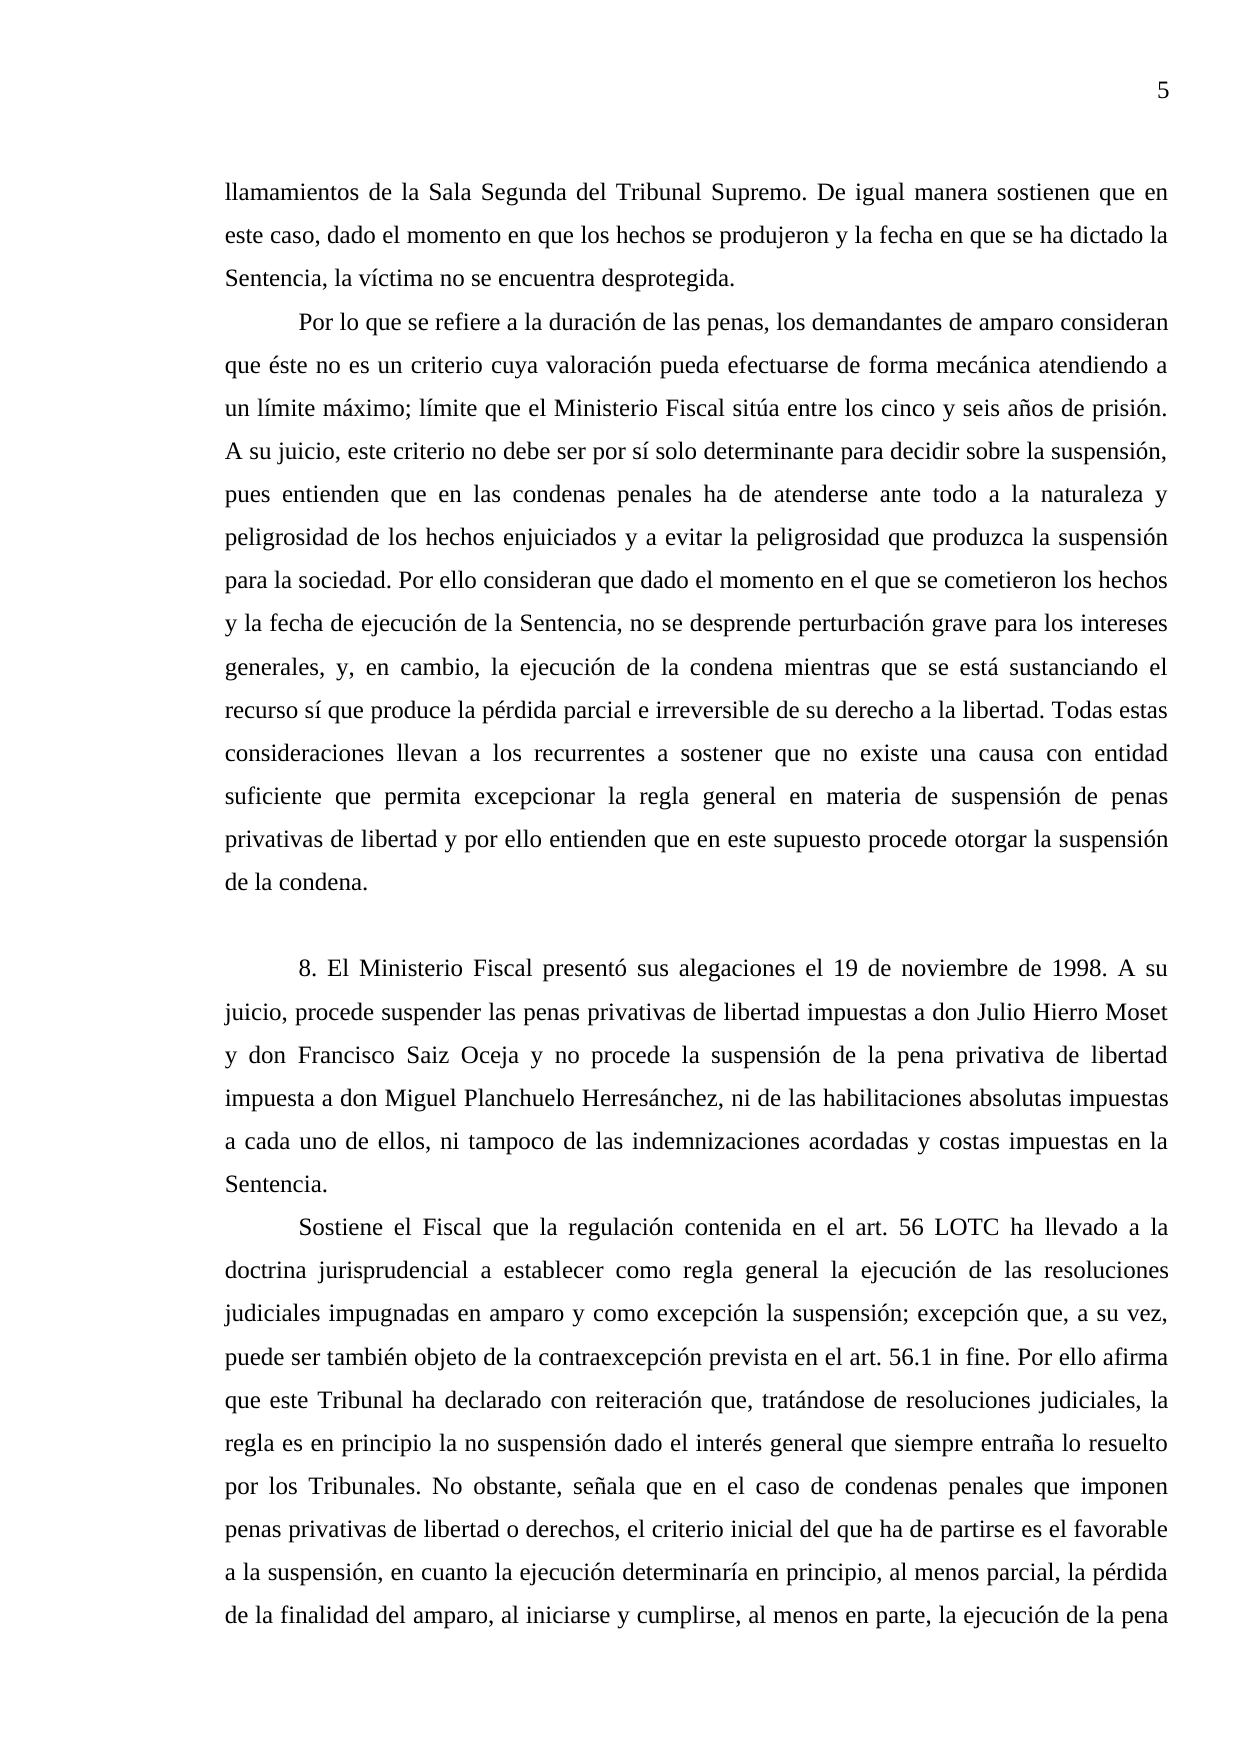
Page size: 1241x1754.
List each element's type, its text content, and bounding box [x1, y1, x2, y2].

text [224, 1212, 1169, 1629]
text Por lo que se refiere a la duración de las penas, los demandantes de amparo consideran que éste no es un criterio cuya valoración pueda efectuarse de forma mecánica atendiendo a un límite máximo; límite que el Ministerio Fiscal sitúa entre los cinco y seis años de prisión. A su juicio, este criterio no debe ser por sí solo determinante para decidir sobre la suspensión, pues entienden que en las condenas penales ha de atenderse ante todo a la naturaleza y peligrosidad de los hechos enjuiciados y a evitar la peligrosidad que produzca la suspensión para la sociedad. Por ello consideran que dado el momento en el que se cometieron los hechos y la fecha de ejecución de la Sentencia, no se desprende perturbación grave para los intereses generales, y, en cambio, la ejecución de la condena mientras que se está sustanciando el recurso sí que produce la pérdida parcial e irreversible de su derecho a la libertad. Todas estas consideraciones llevan a los recurrentes a sostener que no existe una causa con entidad suficiente que permita excepcionar la regla general en materia de suspensión de penas privativas de libertad y por ello entienden que en este supuesto procede otorgar la suspensión de la condena. [224, 307, 1169, 896]
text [224, 177, 1169, 292]
text 8. El Ministerio Fiscal presentó sus alegaciones el 19 de noviembre de 1998. A su juicio, procede suspender las penas privativas de libertad impuestas a don Julio Hierro Moset y don Francisco Saiz Oceja y no procede la suspensión de la pena privativa de libertad impuesta a don Miguel Planchuelo Herresánchez, ni de las habilitaciones absolutas impuestas a cada uno de ellos, ni tampoco de las indemnizaciones acordadas y costas impuestas en la Sentencia. [224, 953, 1169, 1198]
